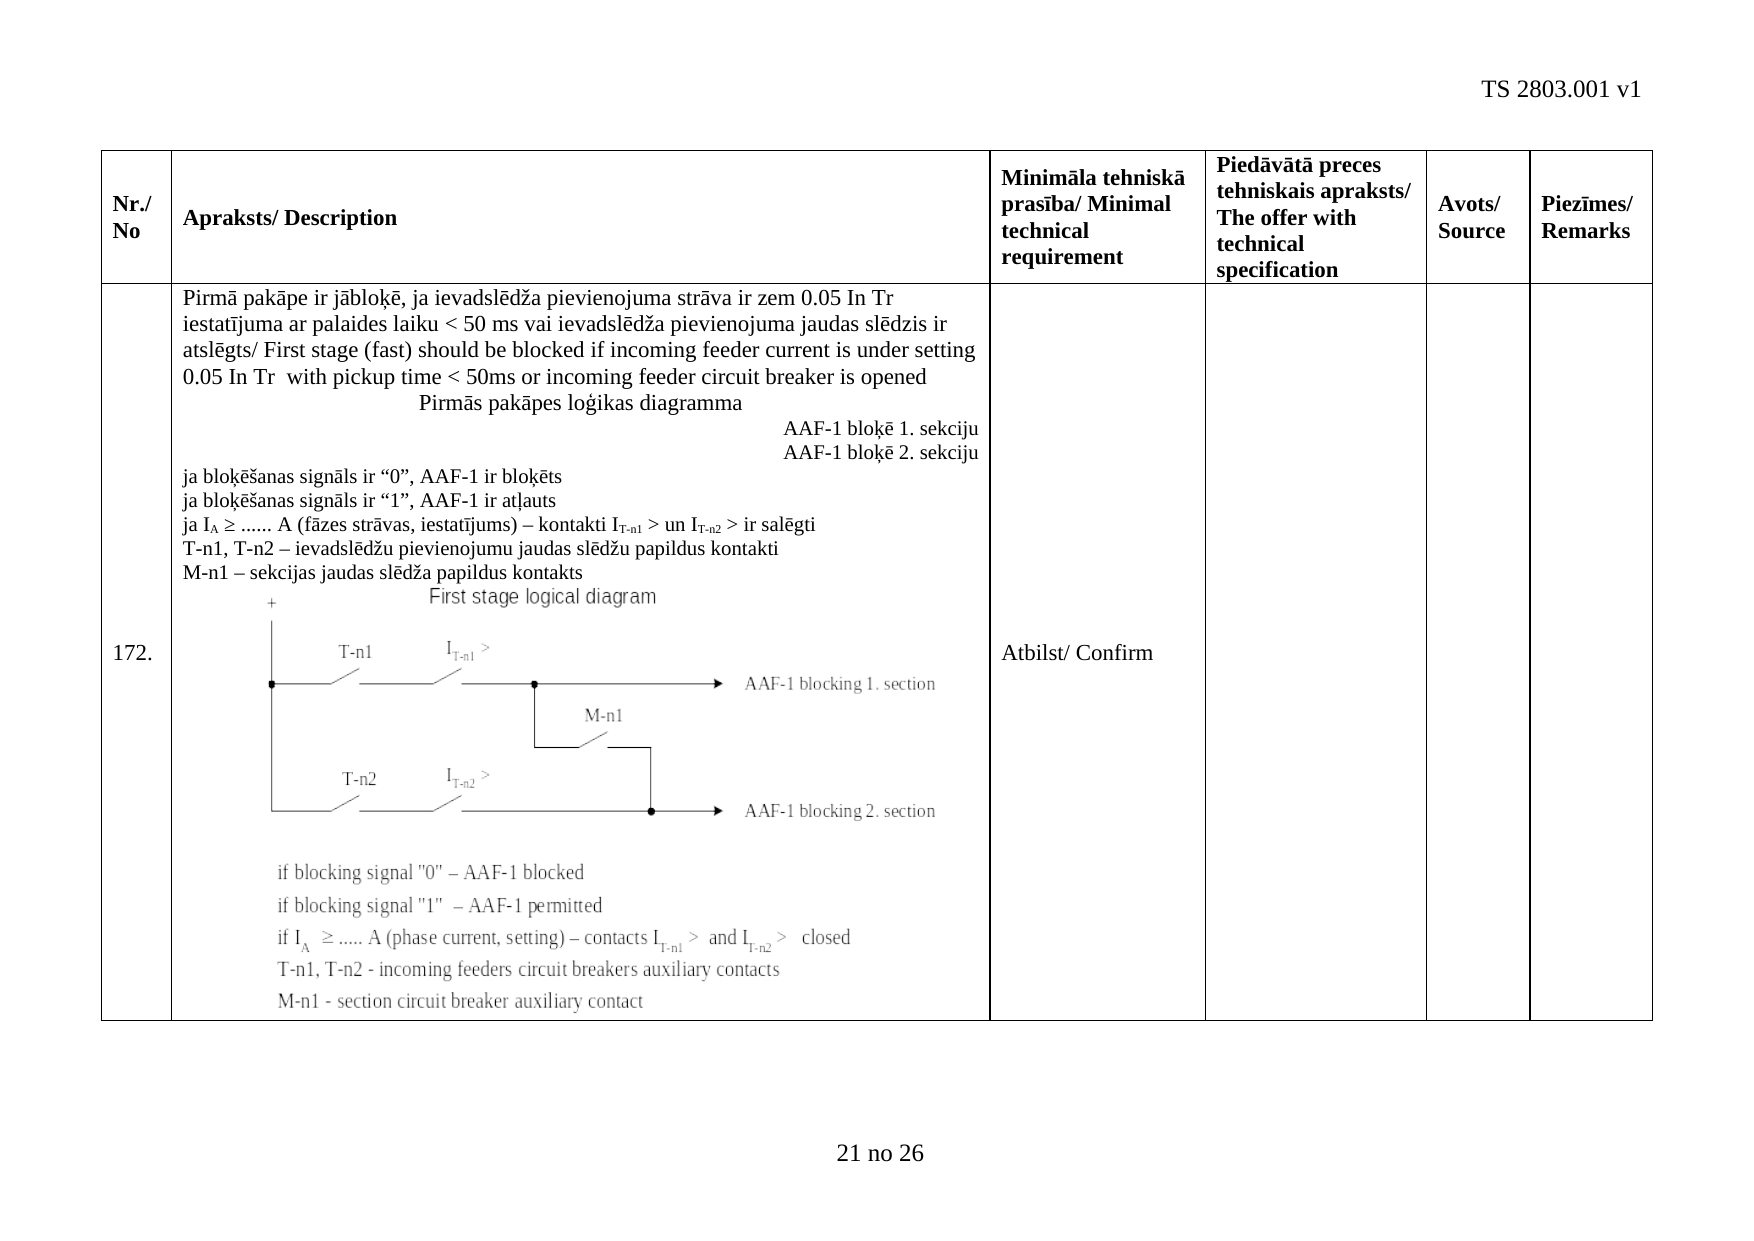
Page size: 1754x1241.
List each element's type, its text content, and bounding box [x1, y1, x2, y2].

table_cell [1427, 284, 1529, 1020]
table_header Piezīmes/ Remarks [1531, 151, 1652, 283]
table_cell Pirmā pakāpe ir jābloķē, ja ievadslēdža pievienojuma strāva ir zem 0.05 In Tr iestatījuma ar palaides laiku < 50 ms vai ievadslēdža pievienojuma jaudas slēdzis ir atslēgts/ First stage (fast) should be blocked if incoming feeder current is under setting 0.05 In Tr with pickup time < 50ms or incoming feeder circuit breaker is opened Pirmās pakāpes loģikas diagramma AAF-1 bloķē 1. sekciju AAF-1 bloķē 2. sekciju ja bloķēšanas signāls ir “0”, AAF-1 ir bloķēts ja bloķēšanas signāls ir “1”, AAF-1 ir atļauts ja IA ≥ ...... A (fāzes strāvas, iestatījums) – kontakti IT-n1 > un IT-n2 > ir salēgti T-n1, T-n2 – ievadslēdžu pievienojumu jaudas slēdžu papildus kontakti M-n1 – sekcijas jaudas slēdža papildus kontakts [172, 284, 989, 1020]
table_cell [102, 284, 171, 1020]
table_header Nr./ No [102, 151, 171, 283]
table_cell Atbilst/ Confirm [991, 284, 1205, 1020]
table_header Minimāla tehniskā prasība/ Minimal technical requirement [991, 151, 1205, 283]
table_header Piedāvātā preces tehniskais apraksts/ The offer with technical specification [1206, 151, 1426, 283]
table_cell [1531, 284, 1652, 1020]
table_header Avots/ Source [1427, 151, 1529, 283]
table_header Apraksts/ Description [172, 151, 989, 283]
table_cell [1206, 284, 1426, 1020]
